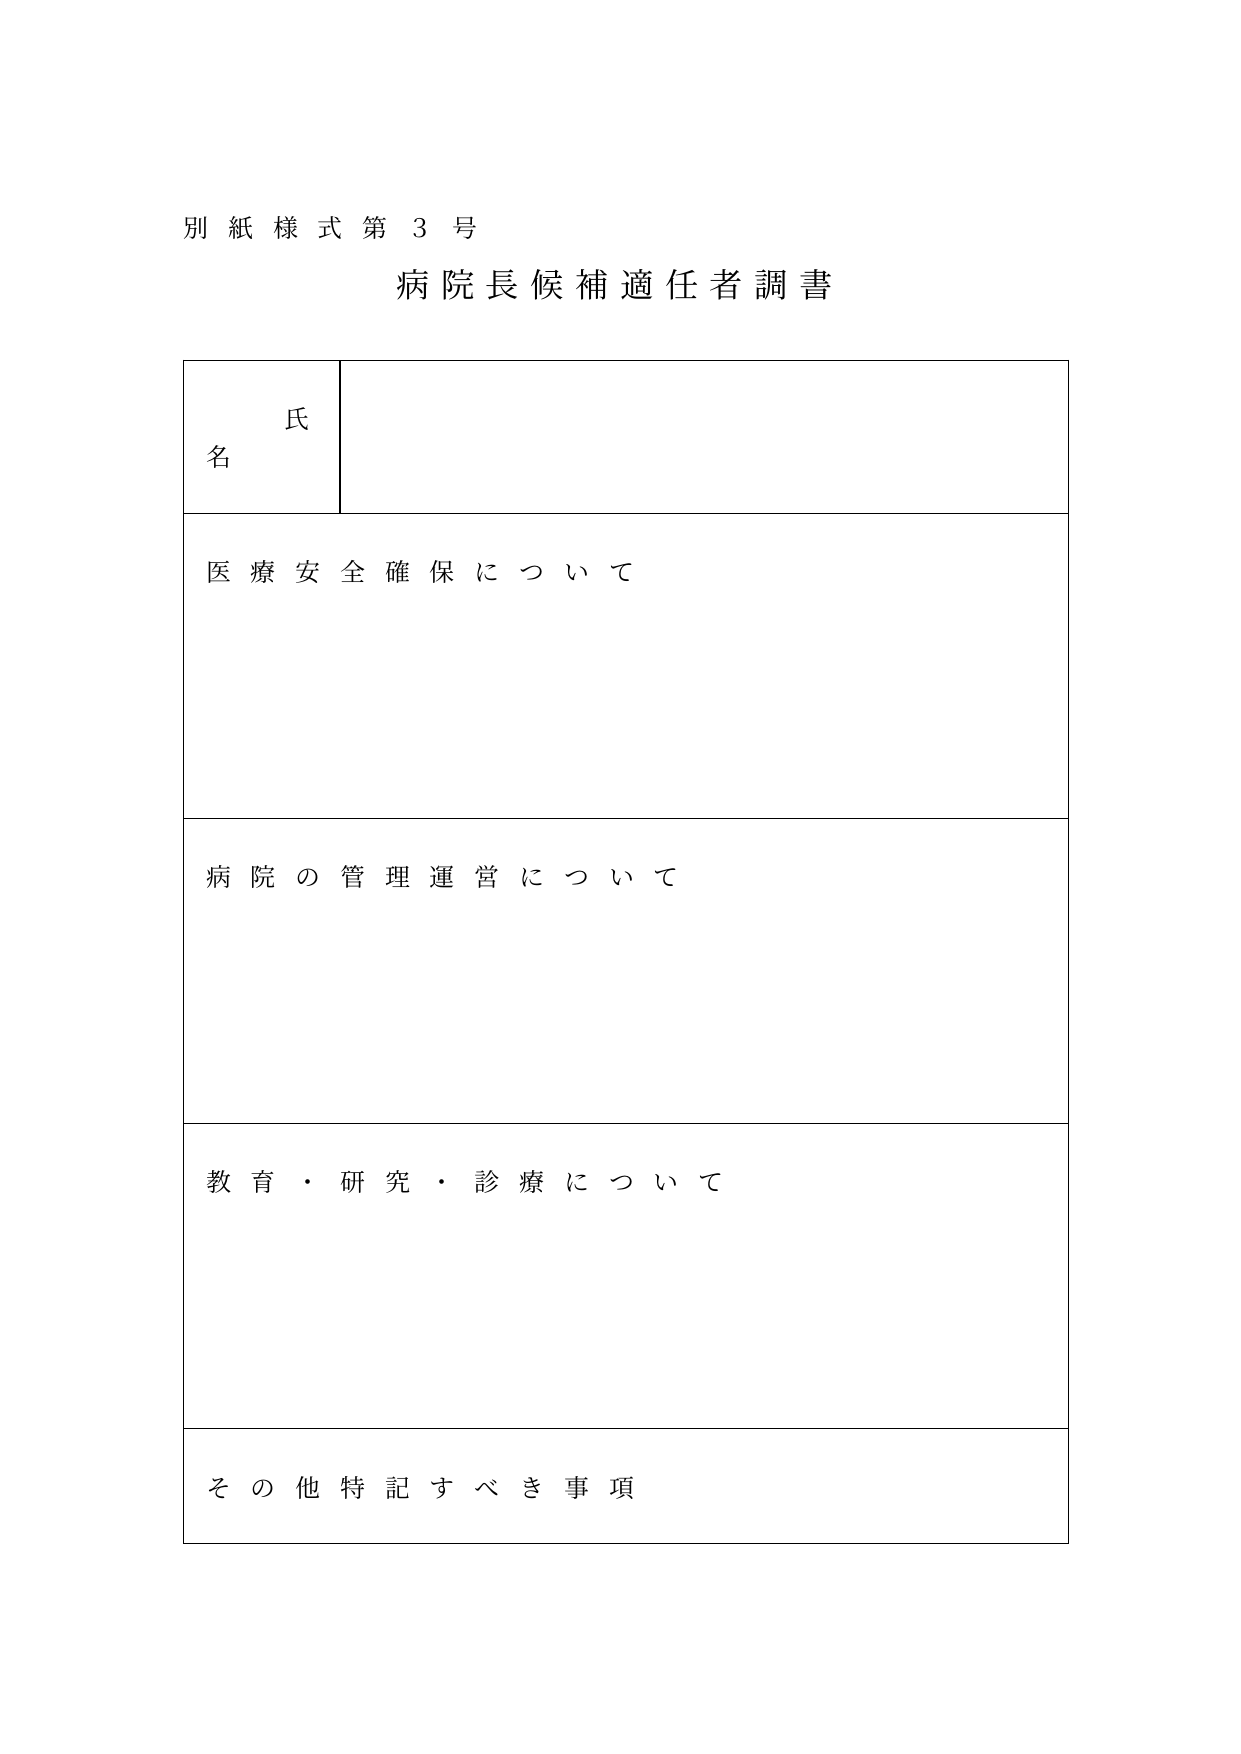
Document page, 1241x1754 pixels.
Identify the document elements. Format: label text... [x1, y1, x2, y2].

table_header [341, 361, 1068, 513]
table_cell その他特記すべき事項 [184, 1429, 1068, 1543]
table_header 氏 名 [184, 361, 339, 513]
text 別紙様式第３号 [183, 207, 1057, 245]
table_cell 病院の管理運営について [184, 819, 1068, 1123]
table_cell 教育・研究・診療について [184, 1124, 1068, 1428]
table_cell 医療安全確保について [184, 514, 1068, 818]
text 病院長候補適任者調書 [183, 245, 1057, 321]
